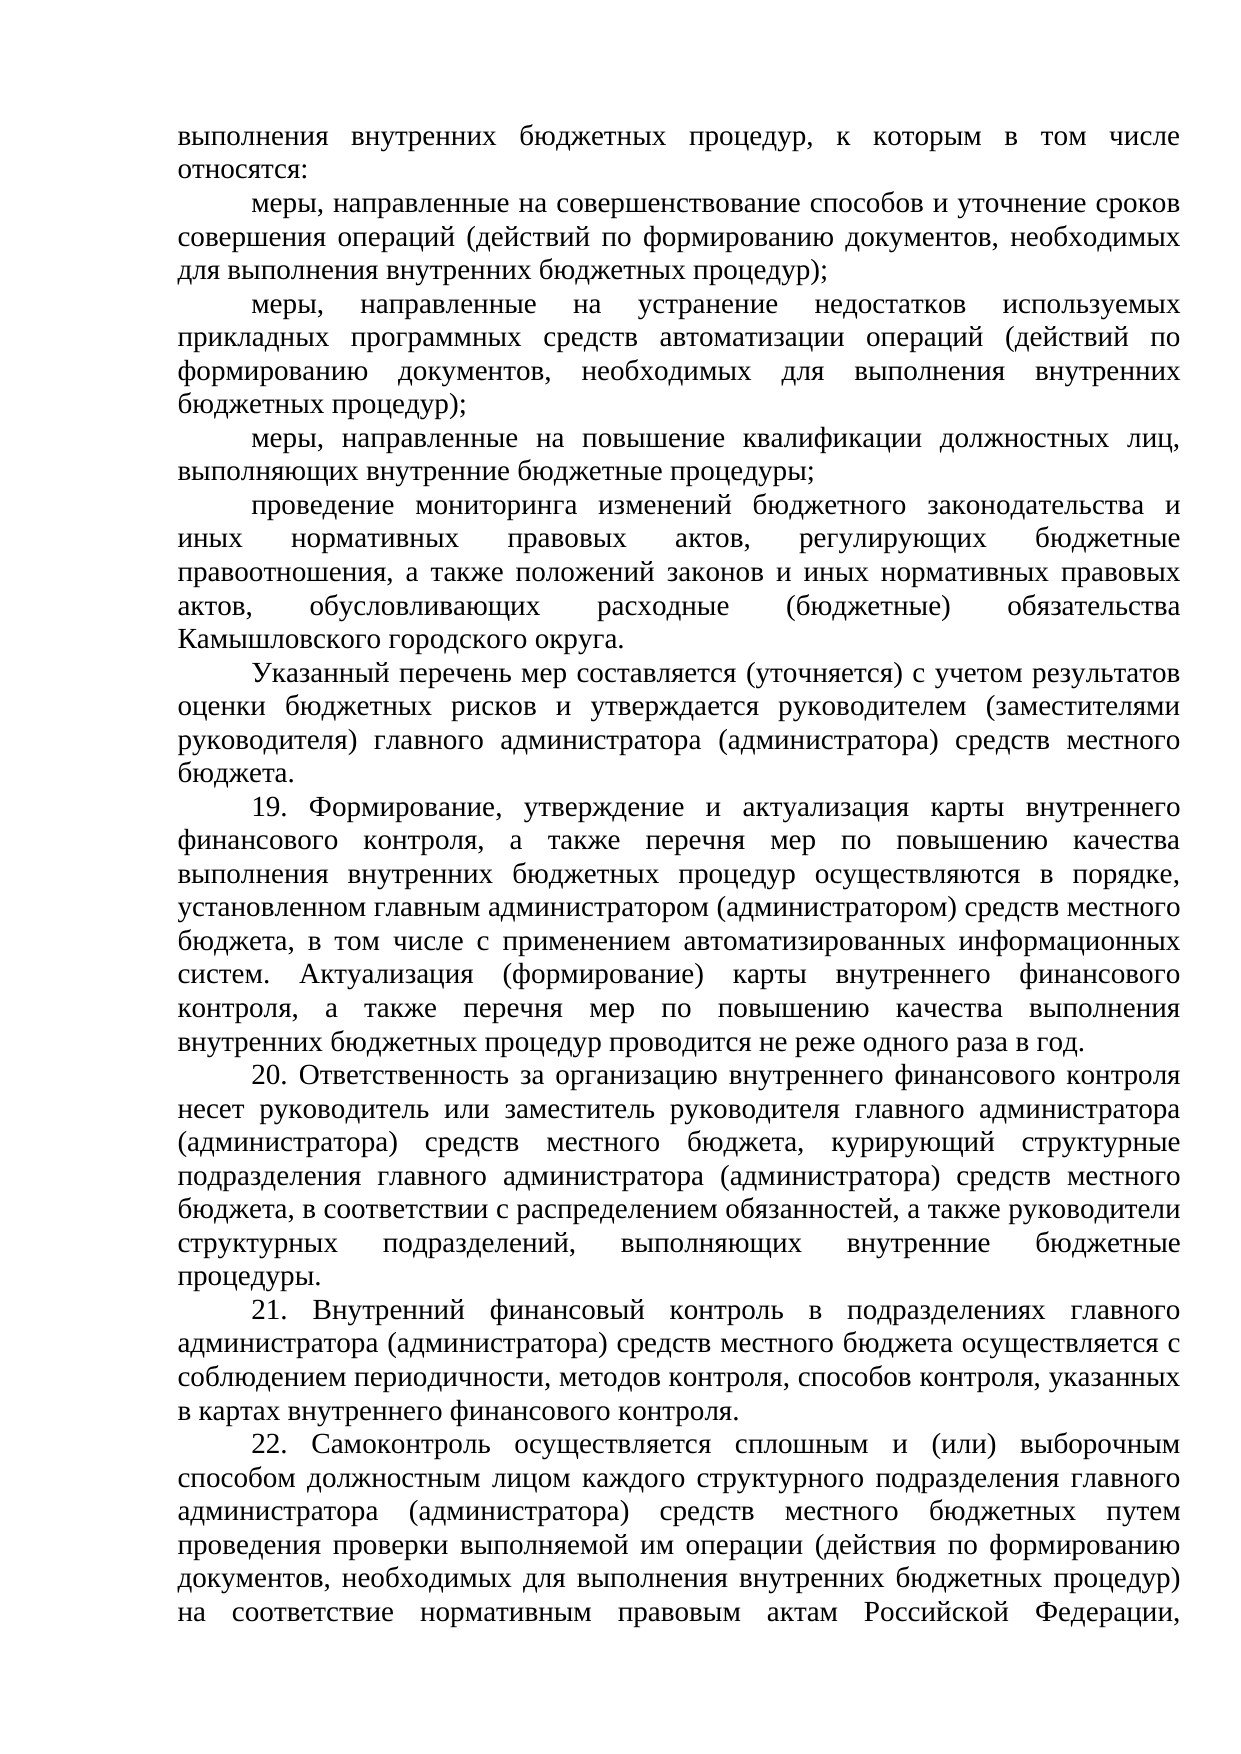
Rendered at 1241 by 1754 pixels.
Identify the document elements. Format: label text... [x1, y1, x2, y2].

text 19. Формирование, утверждение и актуализация карты внутреннего финансового контроля, а также перечня мер по повышению качества выполнения внутренних бюджетных процедур осуществляются в порядке, установленном главным администратором (администратором) средств местного бюджета, в том числе с применением автоматизированных информационных систем. Актуализация (формирование) карты внутреннего финансового контроля, а также перечня мер по повышению качества выполнения внутренних бюджетных процедур проводится не реже одного раза в год. [177, 789, 1181, 1057]
text Указанный перечень мер составляется (уточняется) с учетом результатов оценки бюджетных рисков и утверждается руководителем (заместителями руководителя) главного администратора (администратора) средств местного бюджета. [177, 655, 1181, 789]
text 21. Внутренний финансовый контроль в подразделениях главного администратора (администратора) средств местного бюджета осуществляется с соблюдением периодичности, методов контроля, способов контроля, указанных в картах внутреннего финансового контроля. [177, 1292, 1181, 1426]
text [177, 1426, 1181, 1627]
text 20. Ответственность за организацию внутреннего финансового контроля несет руководитель или заместитель руководителя главного администратора (администратора) средств местного бюджета, курирующий структурные подразделения главного администратора (администратора) средств местного бюджета, в соответствии с распределением обязанностей, а также руководители структурных подразделений, выполняющих внутренние бюджетные процедуры. [177, 1057, 1181, 1292]
text меры, направленные на совершенствование способов и уточнение сроков совершения операций (действий по формированию документов, необходимых для выполнения внутренних бюджетных процедур); [177, 185, 1181, 286]
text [177, 118, 1181, 185]
text меры, направленные на повышение квалификации должностных лиц, выполняющих внутренние бюджетные процедуры; [177, 420, 1181, 487]
text проведение мониторинга изменений бюджетного законодательства и иных нормативных правовых актов, регулирующих бюджетные правоотношения, а также положений законов и иных нормативных правовых актов, обусловливающих расходные (бюджетные) обязательства Камышловского городского округа. [177, 487, 1181, 655]
text меры, направленные на устранение недостатков используемых прикладных программных средств автоматизации операций (действий по формированию документов, необходимых для выполнения внутренних бюджетных процедур); [177, 286, 1181, 420]
